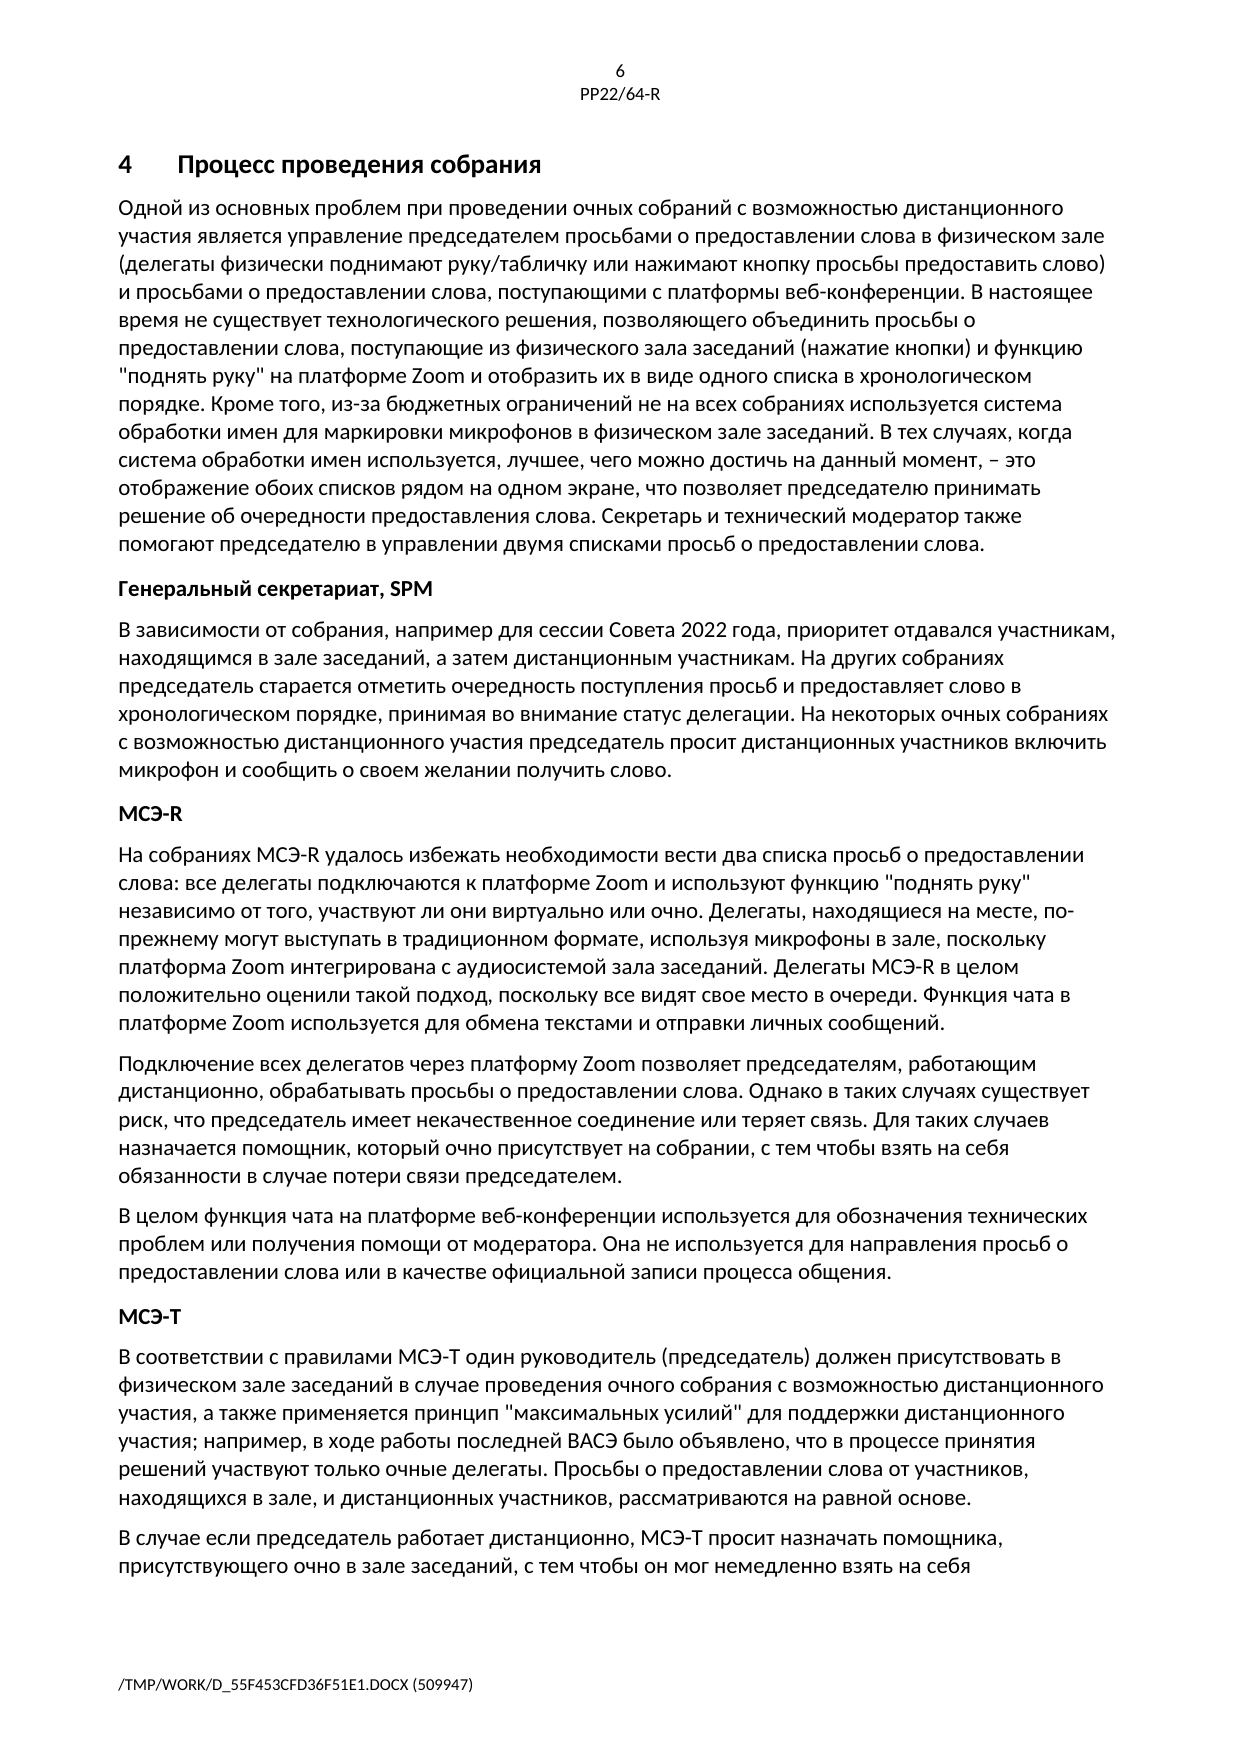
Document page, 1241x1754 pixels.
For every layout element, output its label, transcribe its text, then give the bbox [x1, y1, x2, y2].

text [118, 1523, 1122, 1579]
text В соответствии с правилами МСЭ-Т один руководитель (председатель) должен присутствовать в физическом зале заседаний в случае проведения очного собрания с возможностью дистанционного участия, а также применяется принцип "максимальных усилий" для поддержки дистанционного участия; например, в ходе работы последней ВАСЭ было объявлено, что в процессе принятия решений участвуют только очные делегаты. Просьбы о предоставлении слова от участников, находящихся в зале, и дистанционных участников, рассматриваются на равной основе. [118, 1342, 1122, 1511]
text В целом функция чата на платформе веб-конференции используется для обозначения технических проблем или получения помощи от модератора. Она не используется для направления просьб о предоставлении слова или в качестве официальной записи процесса общения. [118, 1201, 1122, 1285]
text Подключение всех делегатов через платформу Zoom позволяет председателям, работающим дистанционно, обрабатывать просьбы о предоставлении слова. Однако в таких случаях существует риск, что председатель имеет некачественное соединение или теряет связь. Для таких случаев назначается помощник, который очно присутствует на собрании, с тем чтобы взять на себя обязанности в случае потери связи председателем. [118, 1049, 1122, 1189]
text На собраниях МСЭ-R удалось избежать необходимости вести два списка просьб о предоставлении слова: все делегаты подключаются к платформе Zoom и используют функцию "поднять руку" независимо от того, участвуют ли они виртуально или очно. Делегаты, находящиеся на месте, по-прежнему могут выступать в традиционном формате, используя микрофоны в зале, поскольку платформа Zoom интегрирована с аудиосистемой зала заседаний. Делегаты МСЭ-R в целом положительно оценили такой подход, поскольку все видят свое место в очереди. Функция чата в платформе Zoom используется для обмена текстами и отправки личных сообщений. [118, 840, 1122, 1036]
subtitle Генеральный секретариат, SPM [118, 574, 1122, 602]
text В зависимости от собрания, например для сессии Совета 2022 года, приоритет отдавался участникам, находящимся в зале заседаний, а затем дистанционным участникам. На других собраниях председатель старается отметить очередность поступления просьб и предоставляет слово в хронологическом порядке, принимая во внимание статус делегации. На некоторых очных собраниях с возможностью дистанционного участия председатель просит дистанционных участников включить микрофон и сообщить о своем желании получить слово. [118, 615, 1122, 783]
subtitle МСЭ-T [118, 1302, 1122, 1330]
subtitle МСЭ-R [118, 799, 1122, 827]
text Одной из основных проблем при проведении очных собраний с возможностью дистанционного участия является управление председателем просьбами о предоставлении слова в физическом зале (делегаты физически поднимают руку/табличку или нажимают кнопку просьбы предоставить слово) и просьбами о предоставлении слова, поступающими с платформы веб-конференции. В настоящее время не существует технологического решения, позволяющего объединить просьбы о предоставлении слова, поступающие из физического зала заседаний (нажатие кнопки) и функцию "поднять руку" на платформе Zoom и отобразить их в виде одного списка в хронологическом порядке. Кроме того, из-за бюджетных ограничений не на всех собраниях используется система обработки имен для маркировки микрофонов в физическом зале заседаний. В тех случаях, когда система обработки имен используется, лучшее, чего можно достичь на данный момент, – это отображение обоих списков рядом на одном экране, что позволяет председателю принимать решение об очередности предоставления слова. Секретарь и технический модератор также помогают председателю в управлении двумя списками просьб о предоставлении слова. [118, 193, 1122, 557]
subtitle 4 Процесс проведения собрания [118, 148, 1122, 181]
